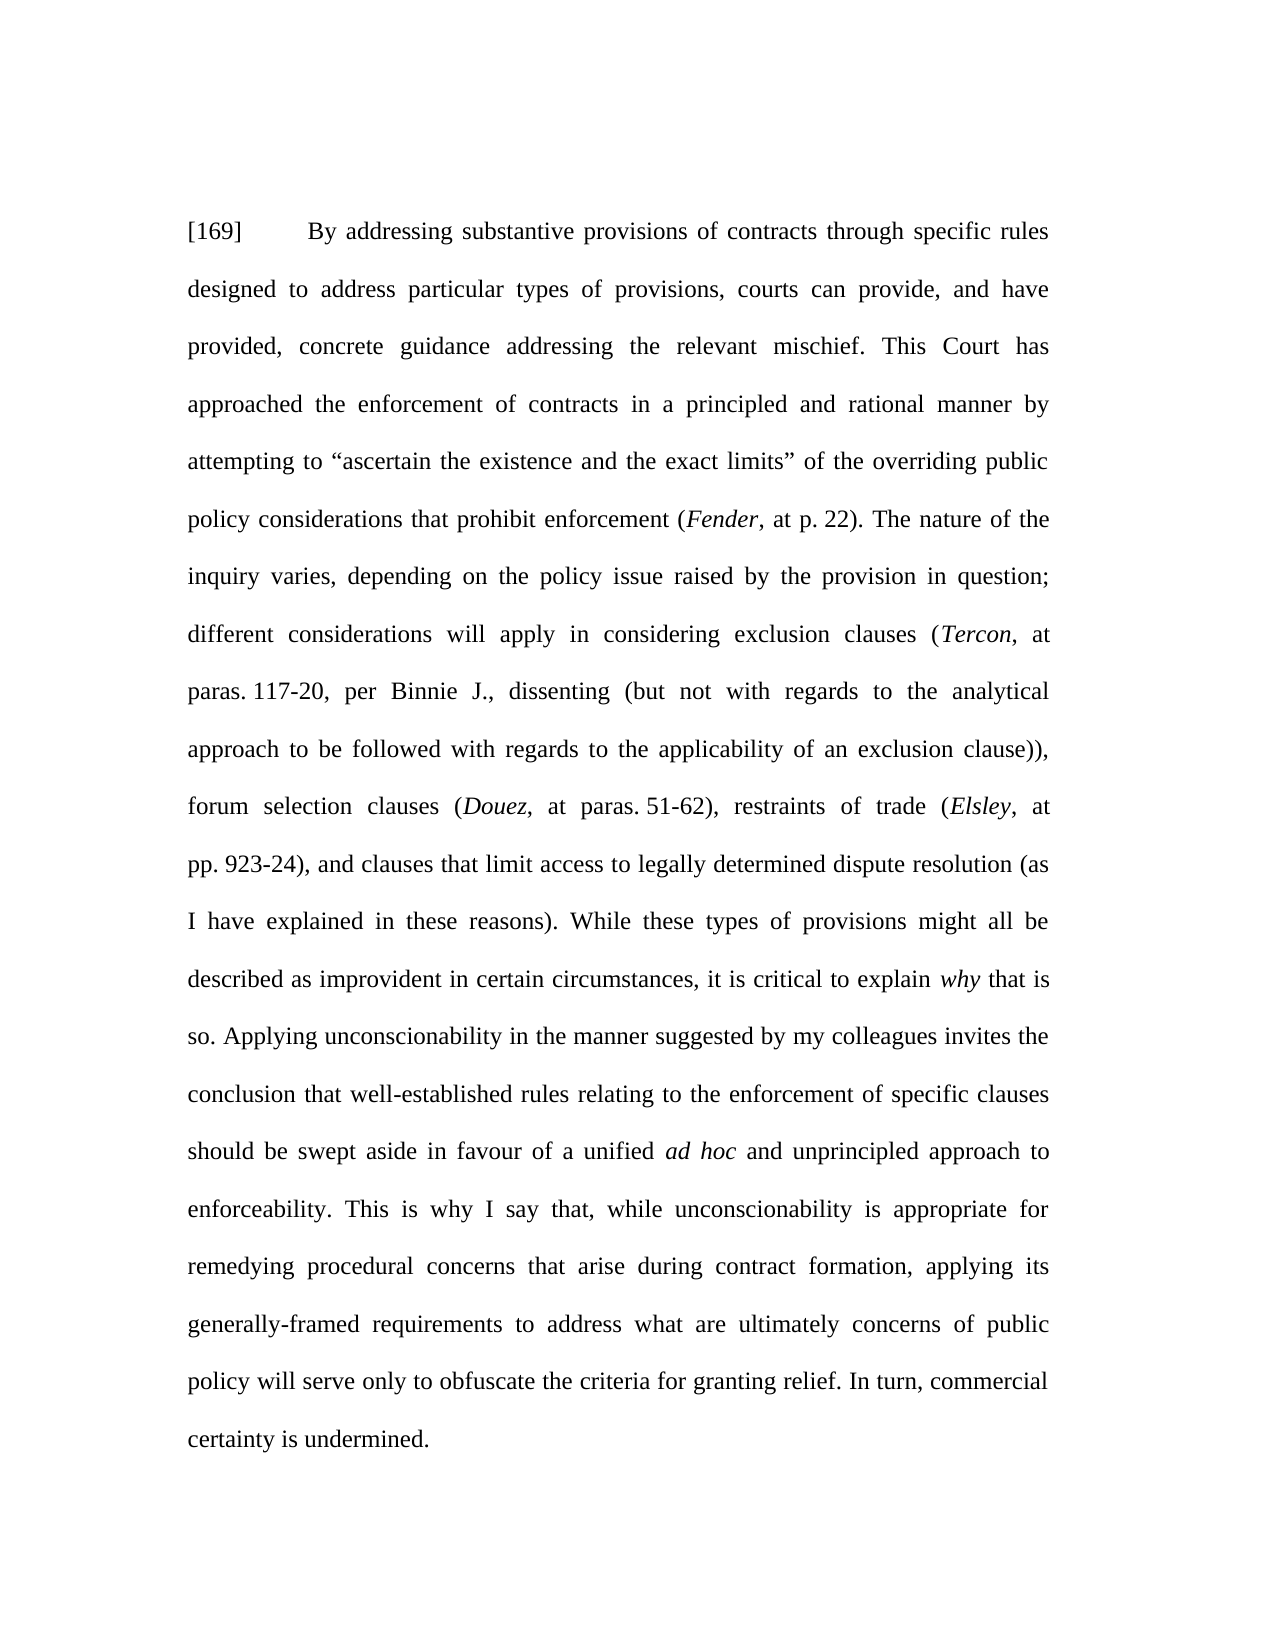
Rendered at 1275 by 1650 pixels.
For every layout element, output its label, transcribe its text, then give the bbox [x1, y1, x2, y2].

text By addressing substantive provisions of contracts through specific rules designed to address particular types of provisions, courts can provide, and have provided, concrete guidance addressing the relevant mischief. This Court has approached the enforcement of contracts in a principled and rational manner by attempting to “ascertain the existence and the exact limits” of the overriding public policy considerations that prohibit enforcement (Fender, at p. 22). The nature of the inquiry varies, depending on the policy issue raised by the provision in question; different considerations will apply in considering exclusion clauses (Tercon, at paras. 117-20, per Binnie J., dissenting (but not with regards to the analytical approach to be followed with regards to the applicability of an exclusion clause)), forum selection clauses (Douez, at paras. 51-62), restraints of trade (Elsley, at pp. 923-24), and clauses that limit access to legally determined dispute resolution (as I have explained in these reasons). While these types of provisions might all be described as improvident in certain circumstances, it is critical to explain why that is so. Applying unconscionability in the manner suggested by my colleagues invites the conclusion that well-established rules relating to the enforcement of specific clauses should be swept aside in favour of a unified ad hoc and unprincipled approach to enforceability. This is why I say that, while unconscionability is appropriate for remedying procedural concerns that arise during contract formation, applying its generally-framed requirements to address what are ultimately concerns of public policy will serve only to obfuscate the criteria for granting relief. In turn, commercial certainty is undermined. [187, 216, 1050, 1453]
